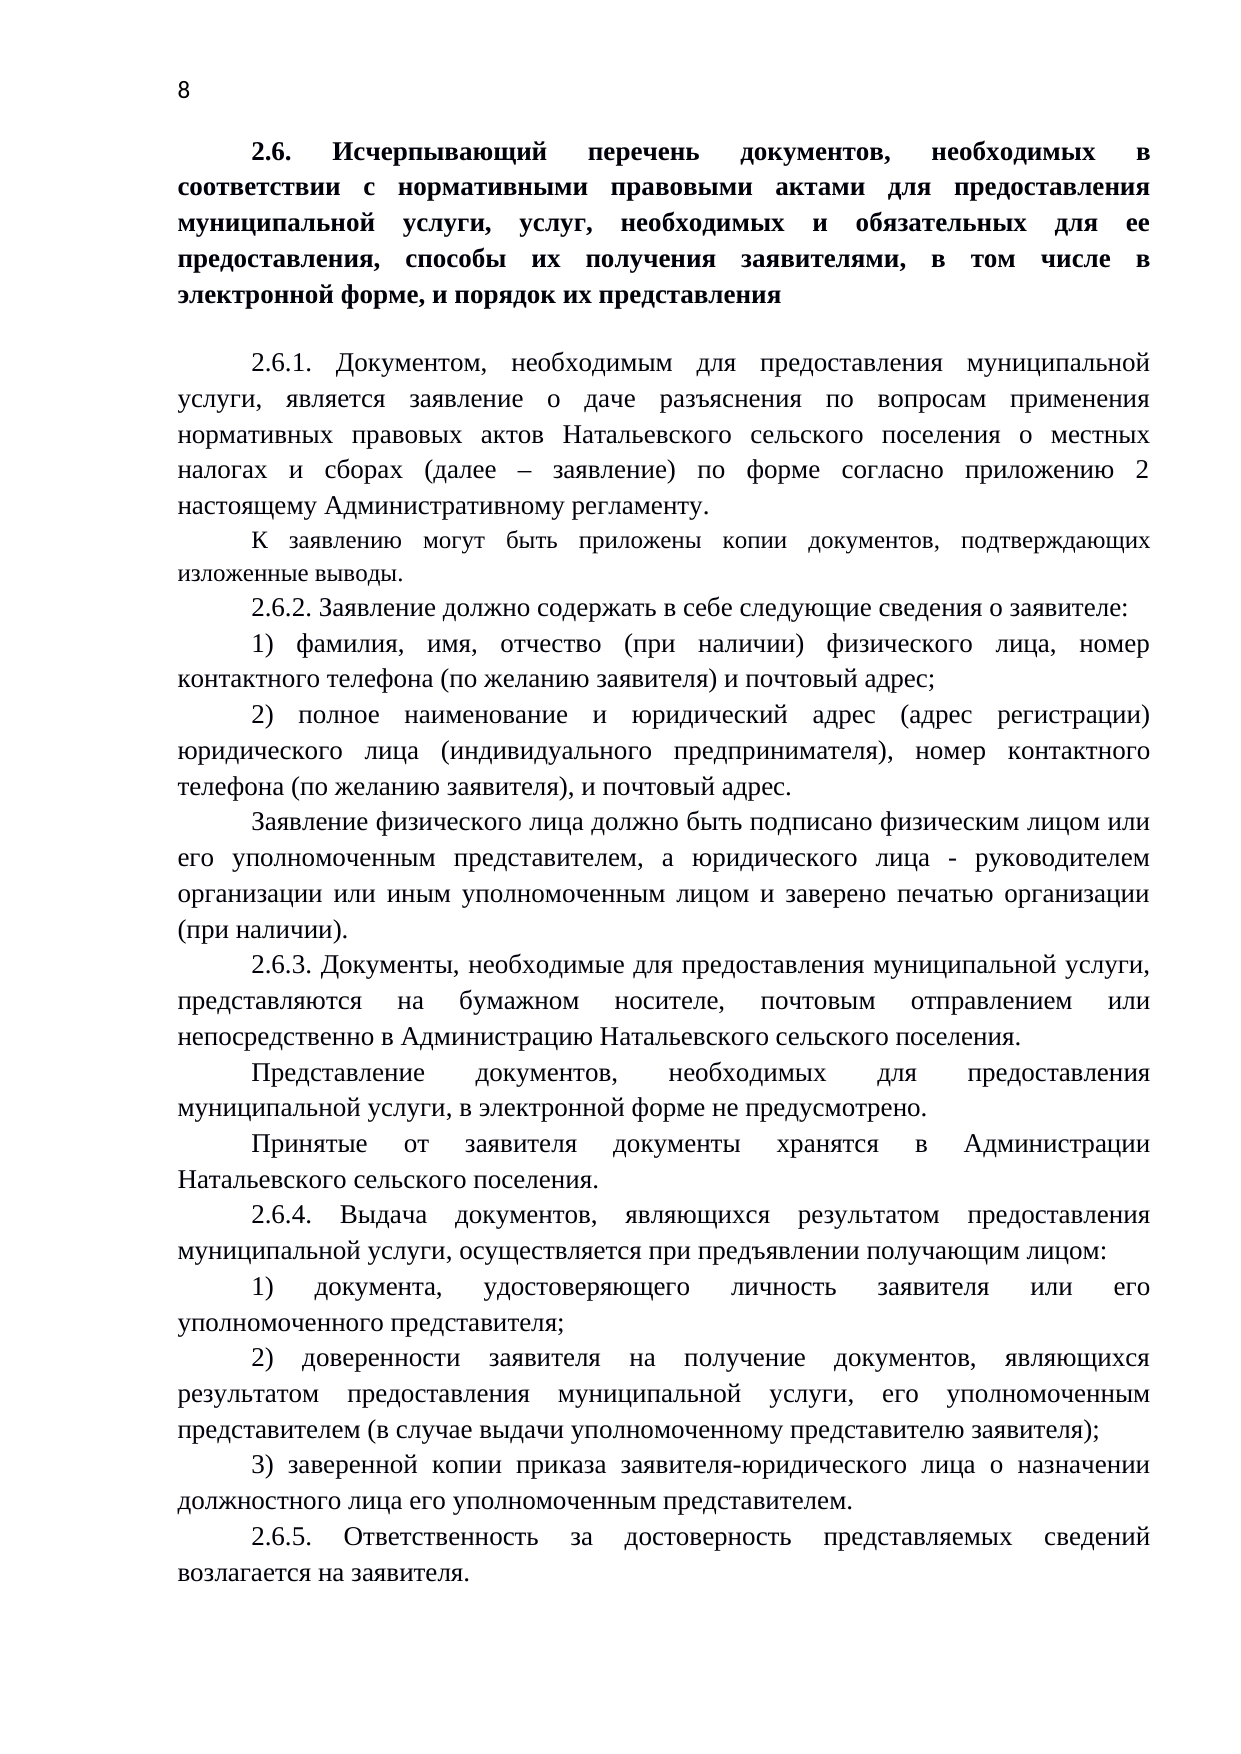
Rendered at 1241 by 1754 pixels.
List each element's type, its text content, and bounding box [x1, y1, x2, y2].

text 2.6.1. Документом, необходимым для предоставления муниципальной услуги, является заявление о даче разъяснения по вопросам применения нормативных правовых актов Натальевского сельского поселения о местных налогах и сборах (далее – заявление) по форме согласно приложению 2 настоящему Административному регламенту. [177, 346, 1151, 521]
text 1) фамилия, имя, отчество (при наличии) физического лица, номер контактного телефона (по желанию заявителя) и почтовый адрес; [177, 627, 1151, 694]
text 2.6. Исчерпывающий перечень документов, необходимых в соответствии с нормативными правовыми актами для предоставления муниципальной услуги, услуг, необходимых и обязательных для ее предоставления, способы их получения заявителями, в том числе в электронной форме, и порядок их представления [177, 135, 1151, 309]
text Представление документов, необходимых для предоставления муниципальной услуги, в электронной форме не предусмотрено. [177, 1056, 1151, 1122]
text 2.6.4. Выдача документов, являющихся результатом предоставления муниципальной услуги, осуществляется при предъявлении получающим лицом: [177, 1198, 1151, 1265]
text 1) документа, удостоверяющего личность заявителя или его уполномоченного представителя; [177, 1270, 1151, 1337]
text Заявление физического лица должно быть подписано физическим лицом или его уполномоченным представителем, а юридического лица - руководителем организации или иным уполномоченным лицом и заверено печатью организации (при наличии). [177, 806, 1151, 944]
text 2.6.3. Документы, необходимые для предоставления муниципальной услуги, представляются на бумажном носителе, почтовым отправлением или непосредственно в Администрацию Натальевского сельского поселения. [177, 948, 1151, 1051]
text 2) полное наименование и юридический адрес (адрес регистрации) юридического лица (индивидуального предпринимателя), номер контактного телефона (по желанию заявителя), и почтовый адрес. [177, 698, 1151, 801]
text Принятые от заявителя документы хранятся в Администрации Натальевского сельского поселения. [177, 1127, 1151, 1194]
text 2.6.5. Ответственность за достоверность представляемых сведений возлагается на заявителя. [177, 1520, 1151, 1587]
text 2.6.2. Заявление должно содержать в себе следующие сведения о заявителе: [177, 591, 1151, 622]
text 3) заверенной копии приказа заявителя-юридического лица о назначении должностного лица его уполномоченным представителем. [177, 1449, 1151, 1516]
text 2) доверенности заявителя на получение документов, являющихся результатом предоставления муниципальной услуги, его уполномоченным представителем (в случае выдачи уполномоченному представителю заявителя); [177, 1341, 1151, 1444]
text К заявлению могут быть приложены копии документов, подтверждающих изложенные выводы. [177, 525, 1151, 587]
